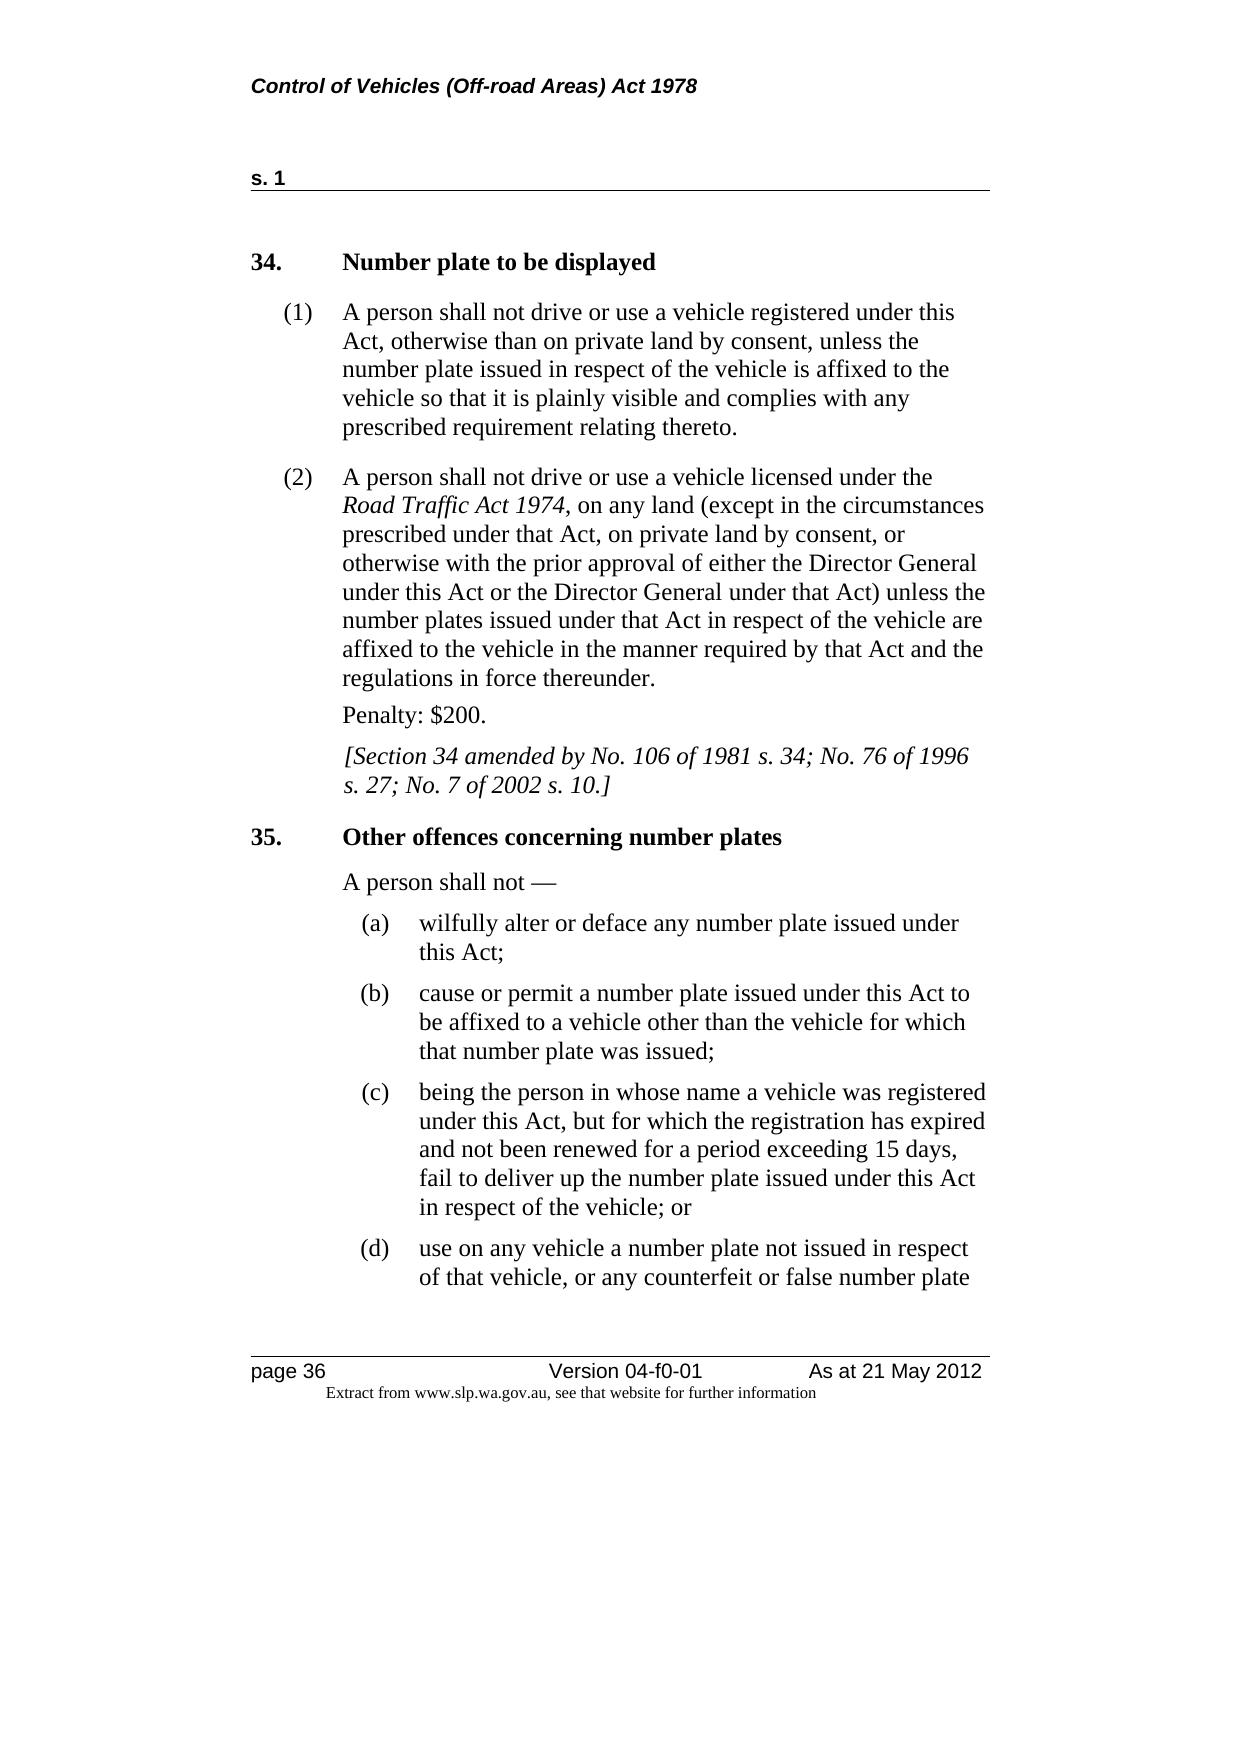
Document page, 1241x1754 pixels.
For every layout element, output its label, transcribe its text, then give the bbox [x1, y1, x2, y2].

text A person shall not — [251, 867, 990, 896]
text (a) wilfully alter or deface any number plate issued under this Act; [251, 908, 990, 966]
text (2) A person shall not drive or use a vehicle licensed under the Road Traffic Act 1974, on any land (except in the circumstances prescribed under that Act, on private land by consent, or otherwise with the prior approval of either the Director General under this Act or the Director General under that Act) unless the number plates issued under that Act in respect of the vehicle are affixed to the vehicle in the manner required by that Act and the regulations in force thereunder. [251, 462, 990, 692]
text [Section 34 amended by No. 106 of 1981 s. 34; No. 76 of 1996 s. 27; No. 7 of 2002 s. 10.] [251, 741, 990, 799]
text Penalty: $200. [251, 700, 990, 729]
text (c) being the person in whose name a vehicle was registered under this Act, but for which the registration has expired and not been renewed for a period exceeding 15 days, fail to deliver up the number plate issued under this Act in respect of the vehicle; or [251, 1077, 990, 1221]
subtitle 34. Number plate to be displayed [251, 247, 990, 276]
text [251, 1233, 990, 1291]
text (b) cause or permit a number plate issued under this Act to be affixed to a vehicle other than the vehicle for which that number plate was issued; [251, 978, 990, 1064]
text (1) A person shall not drive or use a vehicle registered under this Act, otherwise than on private land by consent, unless the number plate issued in respect of the vehicle is affixed to the vehicle so that it is plainly visible and complies with any prescribed requirement relating thereto. [251, 297, 990, 441]
subtitle 35. Other offences concerning number plates [251, 822, 990, 850]
